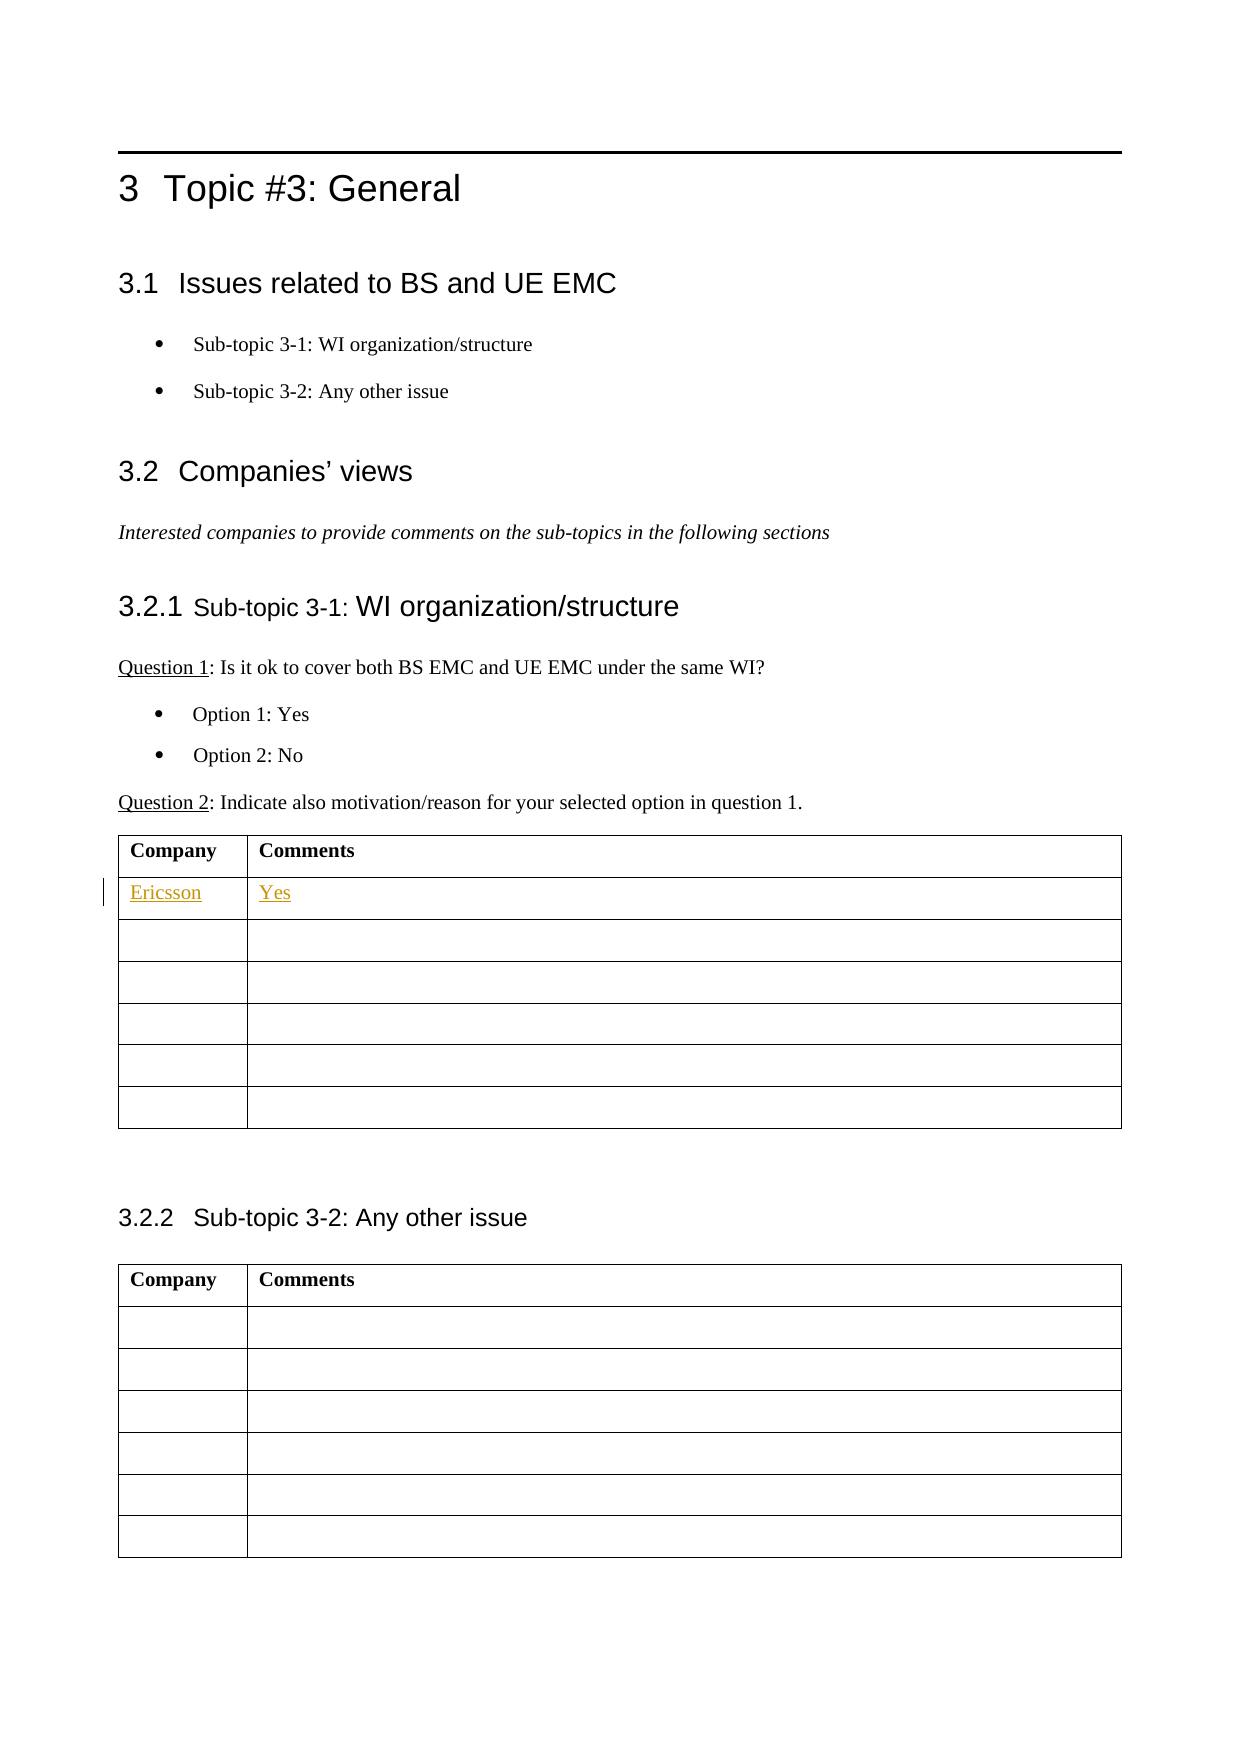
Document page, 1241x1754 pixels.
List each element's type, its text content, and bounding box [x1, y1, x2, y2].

table_cell [119, 1516, 247, 1557]
table_cell [248, 1004, 1121, 1044]
table_cell [248, 1391, 1121, 1432]
text Question 2: Indicate also motivation/reason for your selected option in question 1. [118, 788, 1122, 816]
table_header Company [119, 836, 247, 877]
table_cell [248, 962, 1121, 1002]
table_cell [119, 1391, 247, 1432]
table_header Comments [248, 836, 1121, 877]
list Option 1: Yes [155, 700, 1122, 728]
table_cell [248, 1349, 1121, 1390]
table_cell [119, 1475, 247, 1515]
table_cell [119, 1433, 247, 1473]
subtitle Issues related to BS and UE EMC [118, 254, 1122, 311]
table_header Comments [248, 1265, 1121, 1306]
table_cell [119, 1045, 247, 1086]
table_cell [248, 878, 1121, 919]
text Question 1: Is it ok to cover both BS EMC and UE EMC under the same WI? [118, 653, 1122, 681]
table_cell [119, 1087, 247, 1128]
table_cell [248, 1475, 1121, 1515]
list Sub-topic 3-2: Any other issue [156, 377, 1122, 405]
table_cell [119, 1349, 247, 1390]
table_header Company [119, 1265, 247, 1306]
table_cell [248, 1087, 1121, 1128]
subtitle Sub-topic 3-2: Any other issue [118, 1189, 1122, 1245]
table_cell [248, 1307, 1121, 1348]
text Interested companies to provide comments on the sub-topics in the following sections [118, 518, 1122, 546]
table_cell [119, 962, 247, 1002]
table_cell [119, 920, 247, 961]
table_cell [119, 878, 247, 919]
table_cell [119, 1307, 247, 1348]
list Option 2: No [156, 741, 1122, 769]
table_cell [248, 1516, 1121, 1557]
subtitle Sub-topic 3-1: WI organization/structure [118, 577, 1122, 634]
subtitle Companies’ views [118, 442, 1122, 499]
list Sub-topic 3-1: WI organization/structure [156, 329, 1122, 358]
table_cell [248, 920, 1121, 961]
table_cell [248, 1045, 1121, 1086]
subtitle Topic #3: General [118, 154, 1122, 217]
table_cell [248, 1433, 1121, 1473]
table_cell [119, 1004, 247, 1044]
